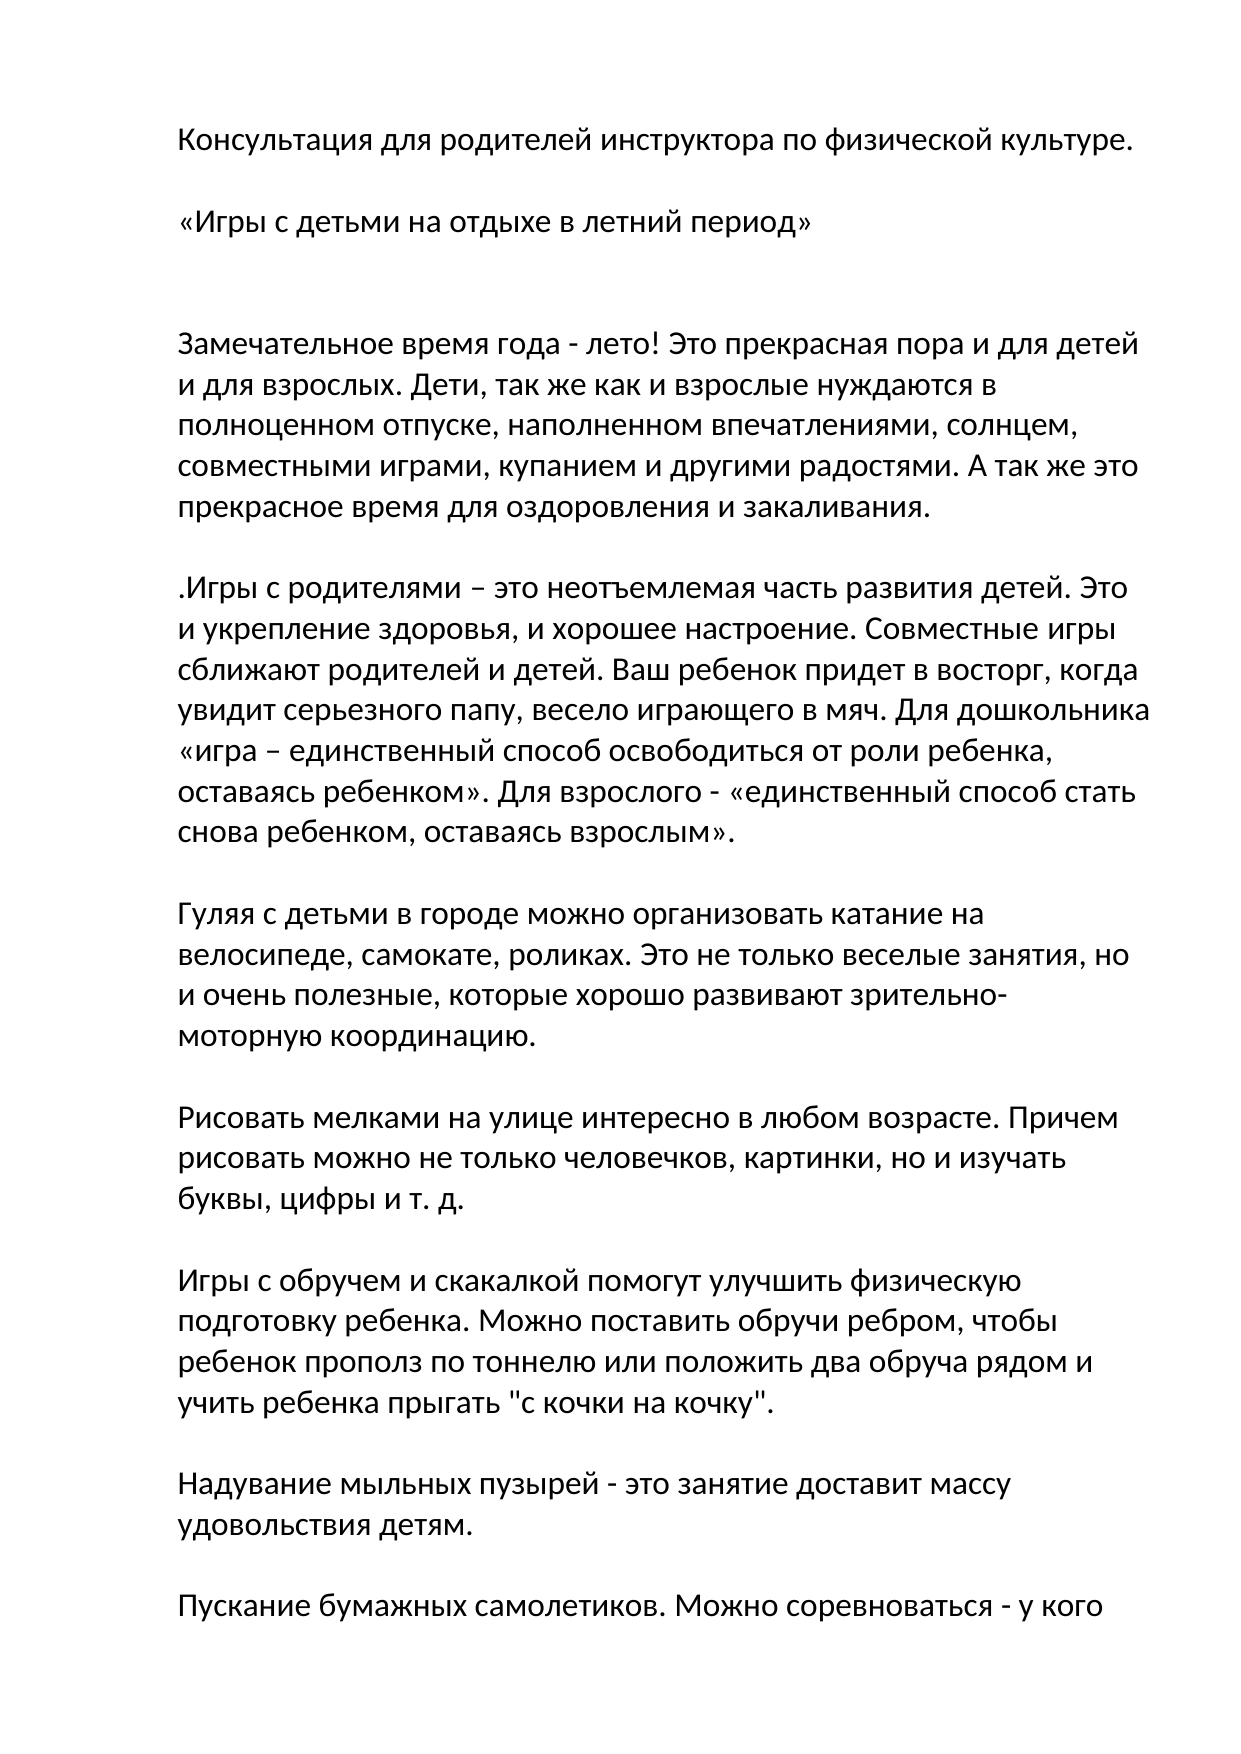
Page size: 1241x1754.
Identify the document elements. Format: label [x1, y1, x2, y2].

text [177, 118, 1152, 1625]
